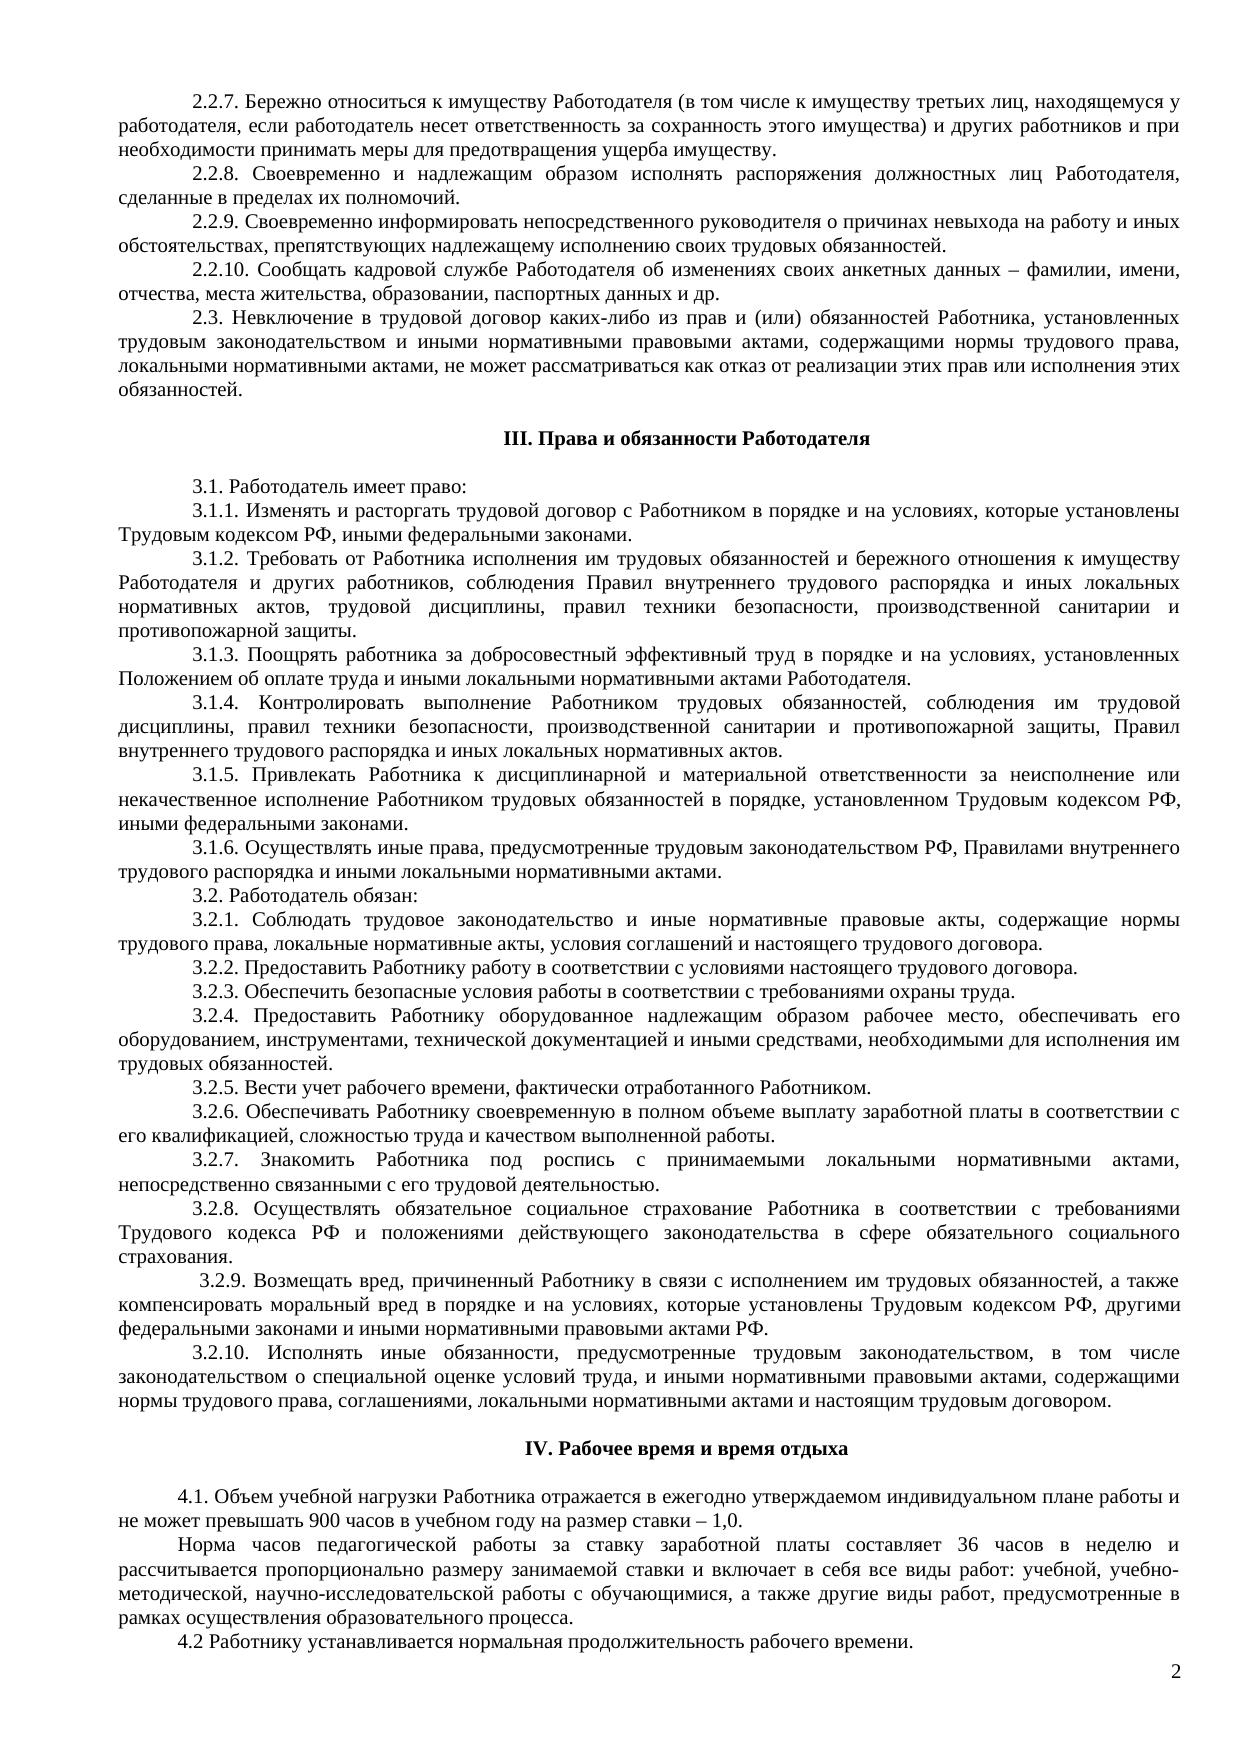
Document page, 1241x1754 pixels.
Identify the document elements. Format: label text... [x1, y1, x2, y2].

text 3.1.5. Привлекать Работника к дисциплинарной и материальной ответственности за неисполнение или некачественное исполнение Работником трудовых обязанностей в порядке, установленном Трудовым кодексом РФ, иными федеральными законами. [118, 762, 1181, 834]
text 3.1.6. Осуществлять иные права, предусмотренные трудовым законодательством РФ, Правилами внутреннего трудового распорядка и иными локальными нормативными актами. [118, 834, 1181, 883]
text 3.1.4. Контролировать выполнение Работником трудовых обязанностей, соблюдения им трудовой дисциплины, правил техники безопасности, производственной санитарии и противопожарной защиты, Правил внутреннего трудового распорядка и иных локальных нормативных актов. [118, 690, 1181, 762]
text 3.1. Работодатель имеет право: [118, 474, 1181, 498]
text 4.2 Работнику устанавливается нормальная продолжительность рабочего времени. [118, 1629, 1181, 1653]
text 3.2.1. Соблюдать трудовое законодательство и иные нормативные правовые акты, содержащие нормы трудового права, локальные нормативные акты, условия соглашений и настоящего трудового договора. [118, 907, 1181, 955]
text 3.2. Работодатель обязан: [118, 883, 1181, 907]
text 3.2.4. Предоставить Работнику оборудованное надлежащим образом рабочее место, обеспечивать его оборудованием, инструментами, технической документацией и иными средствами, необходимыми для исполнения им трудовых обязанностей. [118, 1003, 1181, 1075]
text IV. Рабочее время и время отдыха [118, 1436, 1181, 1460]
text 3.2.9. Возмещать вред, причиненный Работнику в связи с исполнением им трудовых обязанностей, а также компенсировать моральный вред в порядке и на условиях, которые установлены Трудовым кодексом РФ, другими федеральными законами и иными нормативными правовыми актами РФ. [118, 1268, 1181, 1340]
text 2.2.7. Бережно относиться к имуществу Работодателя (в том числе к имуществу третьих лиц, находящемуся у работодателя, если работодатель несет ответственность за сохранность этого имущества) и других работников и при необходимости принимать меры для предотвращения ущерба имуществу. [118, 89, 1181, 161]
text 2.2.10. Сообщать кадровой службе Работодателя об изменениях своих анкетных данных – фамилии, имени, отчества, места жительства, образовании, паспортных данных и др. [118, 257, 1181, 305]
text 3.2.2. Предоставить Работнику работу в соответствии с условиями настоящего трудового договора. [118, 955, 1181, 979]
text 2.2.9. Своевременно информировать непосредственного руководителя о причинах невыхода на работу и иных обстоятельствах, препятствующих надлежащему исполнению своих трудовых обязанностей. [118, 209, 1181, 257]
text Норма часов педагогической работы за ставку заработной платы составляет 36 часов в неделю и рассчитывается пропорционально размеру занимаемой ставки и включает в себя все виды работ: учебной, учебно-методической, научно-исследовательской работы с обучающимися, а также другие виды работ, предусмотренные в рамках осуществления образовательного процесса. [118, 1532, 1181, 1629]
text 3.2.7. Знакомить Работника под роспись с принимаемыми локальными нормативными актами, непосредственно связанными с его трудовой деятельностью. [118, 1147, 1181, 1196]
text 3.2.6. Обеспечивать Работнику своевременную в полном объеме выплату заработной платы в соответствии с его квалификацией, сложностью труда и качеством выполненной работы. [118, 1099, 1181, 1147]
text 2.2.8. Своевременно и надлежащим образом исполнять распоряжения должностных лиц Работодателя, сделанные в пределах их полномочий. [118, 161, 1181, 209]
text 3.2.8. Осуществлять обязательное социальное страхование Работника в соответствии с требованиями Трудового кодекса РФ и положениями действующего законодательства в сфере обязательного социального страхования. [118, 1196, 1181, 1268]
text 3.2.10. Исполнять иные обязанности, предусмотренные трудовым законодательством, в том числе законодательством о специальной оценке условий труда, и иными нормативными правовыми актами, содержащими нормы трудового права, соглашениями, локальными нормативными актами и настоящим трудовым договором. [118, 1340, 1181, 1412]
text III. Права и обязанности Работодателя [118, 426, 1181, 449]
text 3.1.2. Требовать от Работника исполнения им трудовых обязанностей и бережного отношения к имуществу Работодателя и других работников, соблюдения Правил внутреннего трудового распорядка и иных локальных нормативных актов, трудовой дисциплины, правил техники безопасности, производственной санитарии и противопожарной защиты. [118, 546, 1181, 642]
text 3.1.3. Поощрять работника за добросовестный эффективный труд в порядке и на условиях, установленных Положением об оплате труда и иными локальными нормативными актами Работодателя. [118, 642, 1181, 690]
text 3.2.5. Вести учет рабочего времени, фактически отработанного Работником. [118, 1075, 1181, 1099]
text 4.1. Объем учебной нагрузки Работника отражается в ежегодно утверждаемом индивидуальном плане работы и не может превышать 900 часов в учебном году на размер ставки – 1,0. [118, 1484, 1181, 1532]
text 3.2.3. Обеспечить безопасные условия работы в соответствии с требованиями охраны труда. [118, 979, 1181, 1003]
text 2.3. Невключение в трудовой договор каких-либо из прав и (или) обязанностей Работника, установленных трудовым законодательством и иными нормативными правовыми актами, содержащими нормы трудового права, локальными нормативными актами, не может рассматриваться как отказ от реализации этих прав или исполнения этих обязанностей. [118, 305, 1181, 401]
text 3.1.1. Изменять и расторгать трудовой договор с Работником в порядке и на условиях, которые установлены Трудовым кодексом РФ, иными федеральными законами. [118, 498, 1181, 546]
